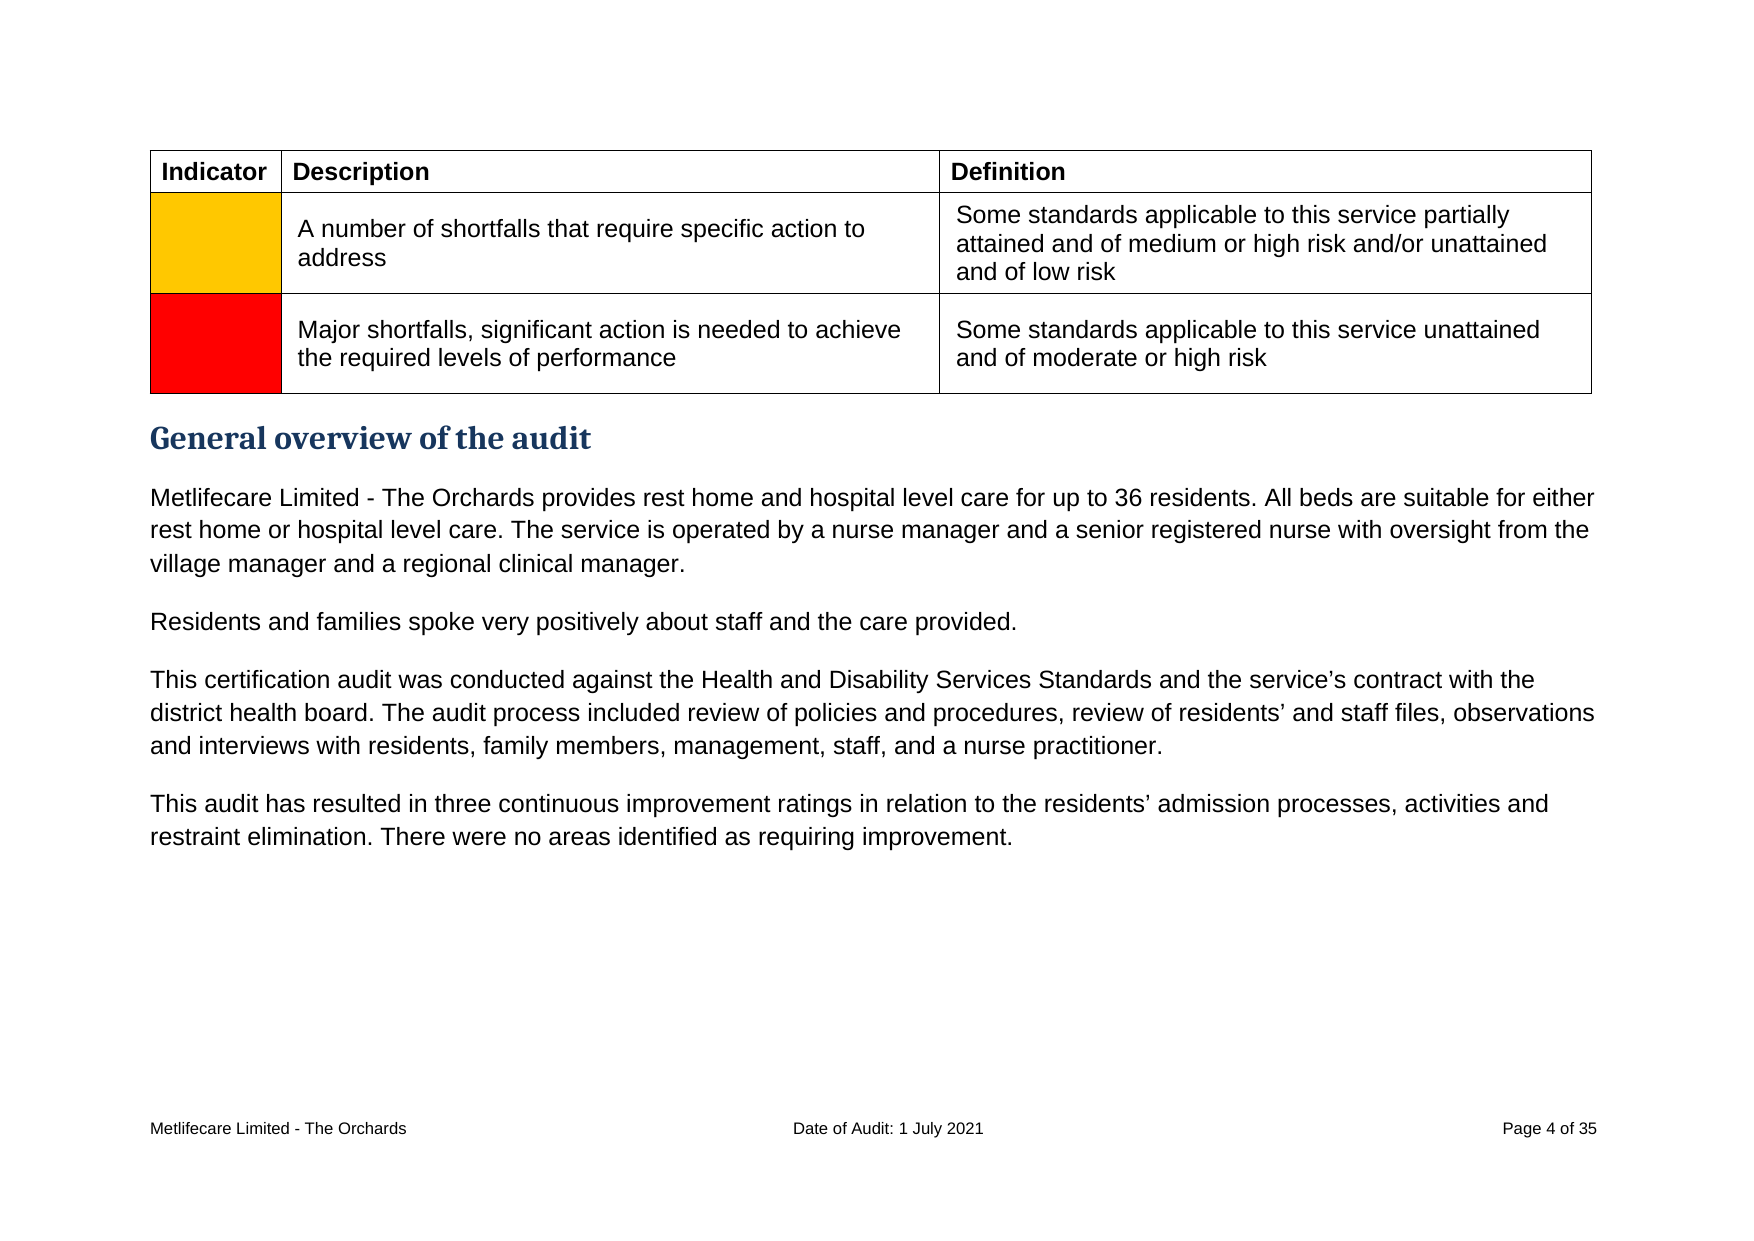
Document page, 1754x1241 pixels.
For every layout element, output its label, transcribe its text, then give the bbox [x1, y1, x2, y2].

table_header Definition [940, 151, 1591, 192]
table_cell [151, 193, 281, 293]
table_cell Some standards applicable to this service unattained and of moderate or high risk [940, 294, 1591, 393]
table_header Description [282, 151, 939, 192]
text This certification audit was conducted against the Health and Disability Services Standards and the service’s contract with the district health board. The audit process included review of policies and procedures, review of residents’ and staff files, observations and interviews with residents, family members, management, staff, and a nurse practitioner. [150, 664, 1604, 759]
table_cell Some standards applicable to this service partially attained and of medium or high risk and/or unattained and of low risk [940, 193, 1591, 293]
table_header Indicator [151, 151, 281, 192]
table_cell Major shortfalls, significant action is needed to achieve the required levels of performance [282, 294, 939, 393]
subtitle General overview of the audit [150, 419, 1604, 457]
text Residents and families spoke very positively about staff and the care provided. [150, 607, 1604, 635]
table_cell A number of shortfalls that require specific action to address [282, 193, 939, 293]
table_cell [151, 294, 281, 393]
text Metlifecare Limited - The Orchards provides rest home and hospital level care for up to 36 residents. All beds are suitable for either rest home or hospital level care. The service is operated by a nurse manager and a senior registered nurse with oversight from the village manager and a regional clinical manager. [150, 482, 1604, 577]
text This audit has resulted in three continuous improvement ratings in relation to the residents’ admission processes, activities and restraint elimination. There were no areas identified as requiring improvement. [150, 789, 1604, 850]
